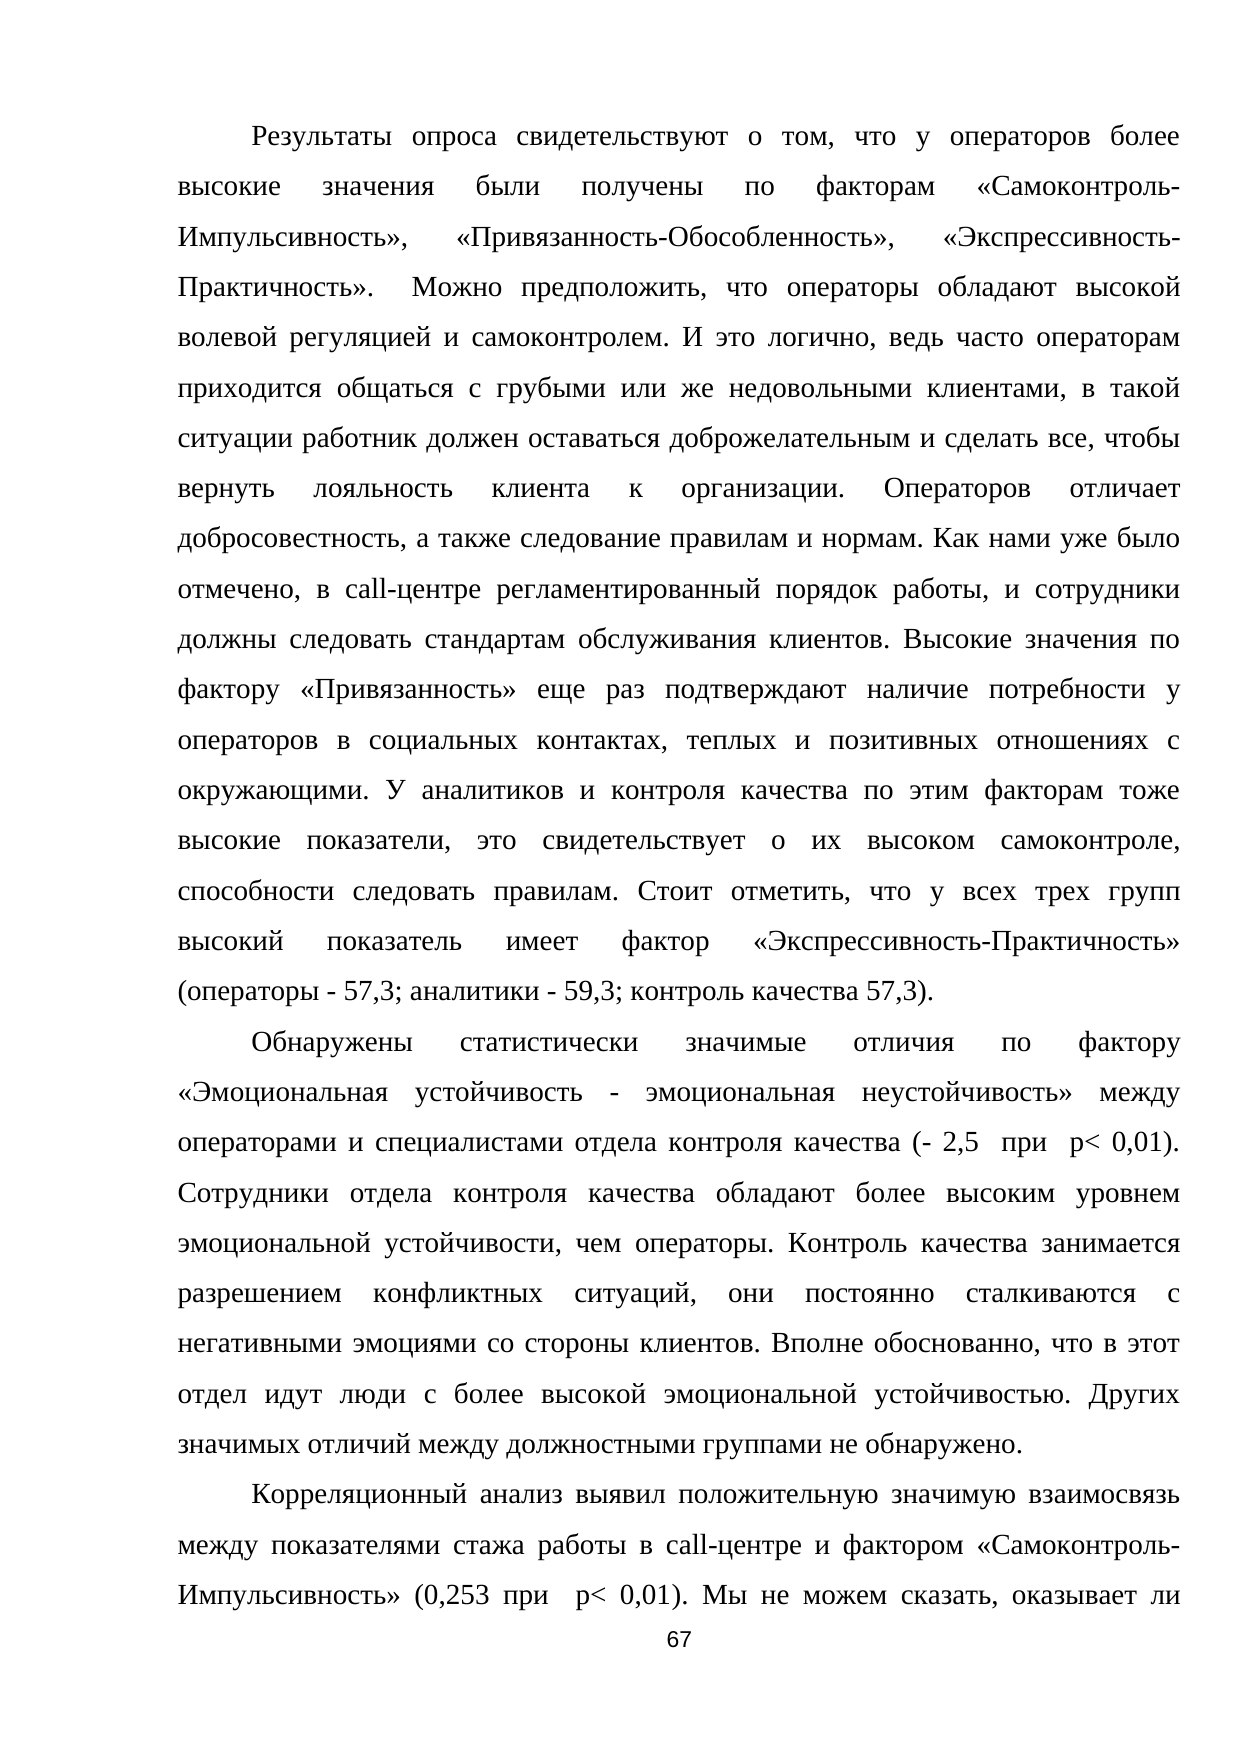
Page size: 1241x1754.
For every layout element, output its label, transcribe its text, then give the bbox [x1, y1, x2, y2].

text Обнаружены статистически значимые отличия по фактору «Эмоциональная устойчивость - эмоциональная неустойчивость» между операторами и специалистами отдела контроля качества (- 2,5 при p< 0,01). Сотрудники отдела контроля качества обладают более высоким уровнем эмоциональной устойчивости, чем операторы. Контроль качества занимается разрешением конфликтных ситуаций, они постоянно сталкиваются с негативными эмоциями со стороны клиентов. Вполне обоснованно, что в этот отдел идут люди с более высокой эмоциональной устойчивостью. Других значимых отличий между должностными группами не обнаружено. [177, 1024, 1181, 1460]
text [177, 1477, 1181, 1611]
text Результаты опроса свидетельствуют о том, что у операторов более высокие значения были получены по факторам «Самоконтроль-Импульсивность», «Привязанность-Обособленность», «Экспрессивность- Практичность». Можно предположить, что операторы обладают высокой волевой регуляцией и самоконтролем. И это логично, ведь часто операторам приходится общаться с грубыми или же недовольными клиентами, в такой ситуации работник должен оставаться доброжелательным и сделать все, чтобы вернуть лояльность клиента к организации. Операторов отличает добросовестность, а также следование правилам и нормам. Как нами уже было отмечено, в call-центре регламентированный порядок работы, и сотрудники должны следовать стандартам обслуживания клиентов. Высокие значения по фактору «Привязанность» еще раз подтверждают наличие потребности у операторов в социальных контактах, теплых и позитивных отношениях с окружающими. У аналитиков и контроля качества по этим факторам тоже высокие показатели, это свидетельствует о их высоком самоконтроле, способности следовать правилам. Стоит отметить, что у всех трех групп высокий показатель имеет фактор «Экспрессивность-Практичность» (операторы - 57,3; аналитики - 59,3; контроль качества 57,3). [177, 118, 1181, 1007]
